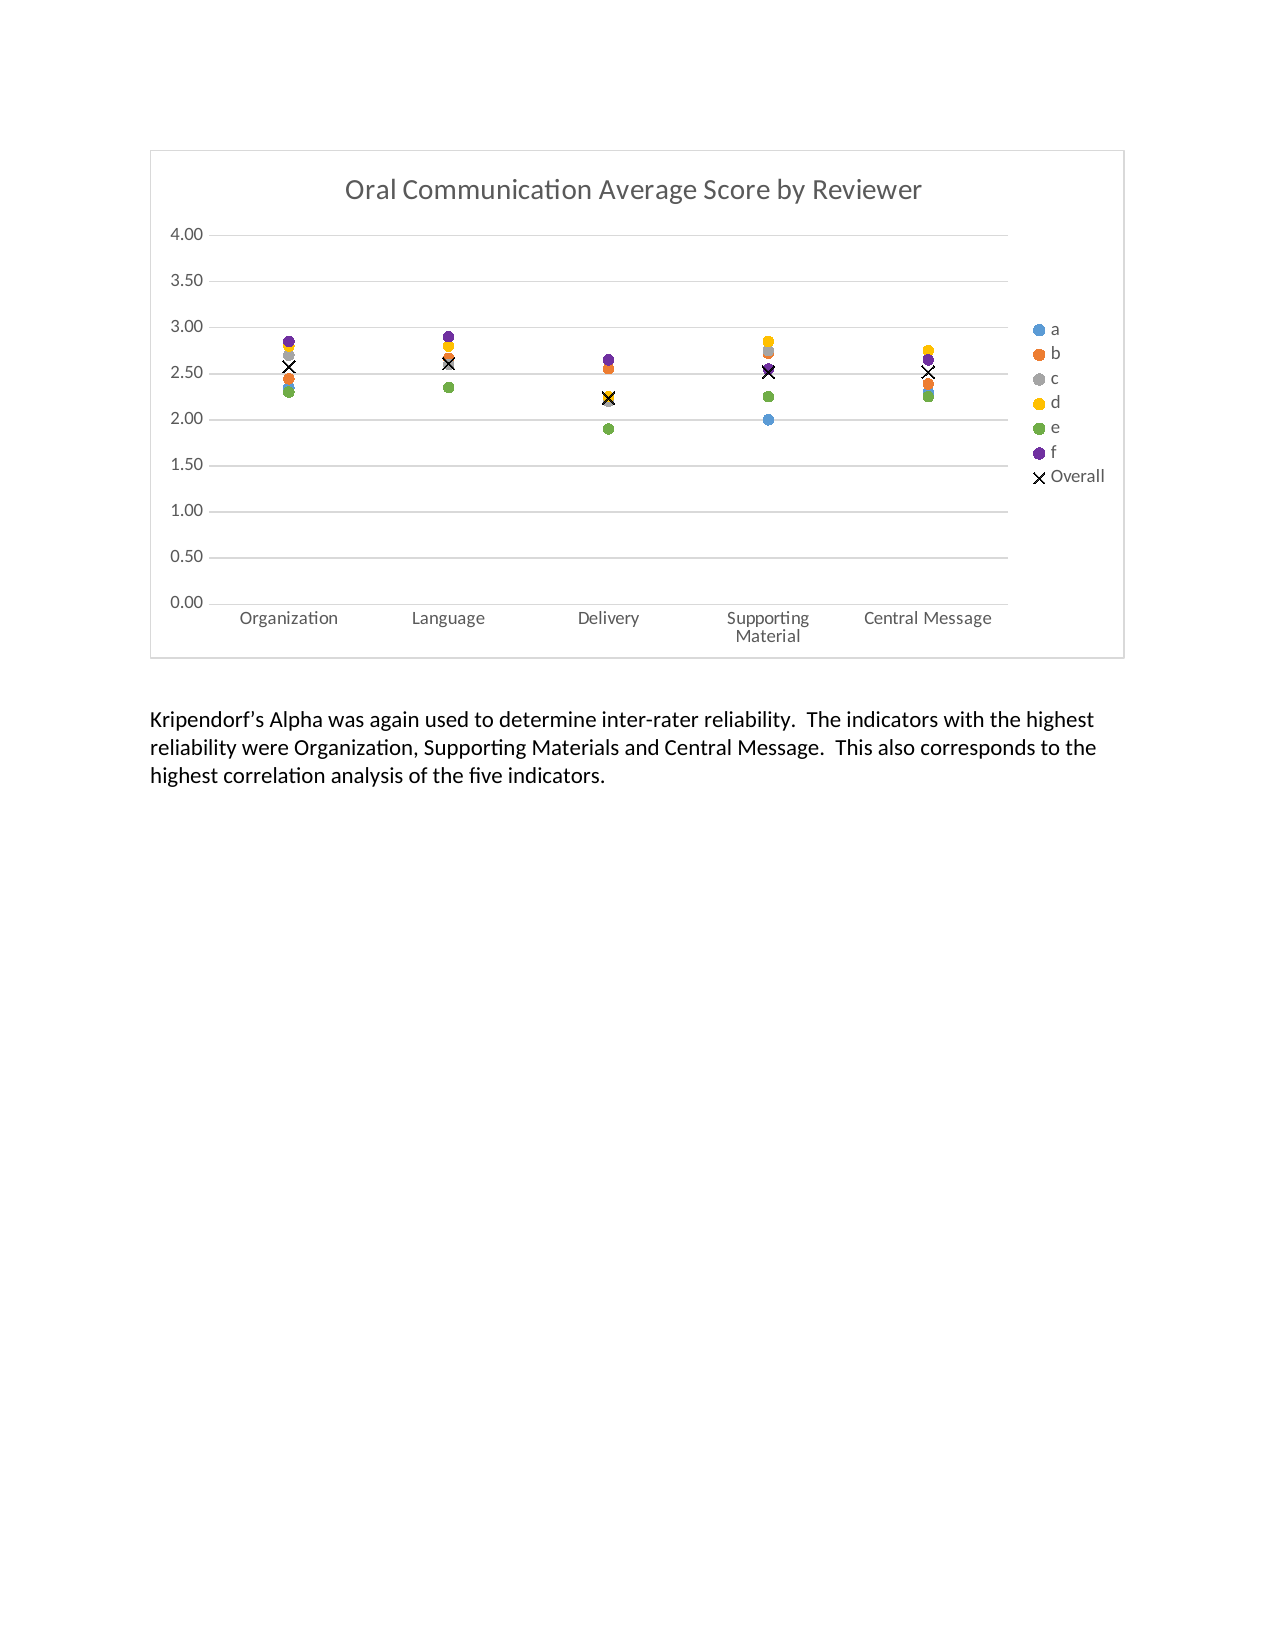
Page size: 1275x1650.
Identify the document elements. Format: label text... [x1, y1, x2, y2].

text Kripendorf’s Alpha was again used to determine inter-rater reliability. The indicators with the highest reliability were Organization, Supporting Materials and Central Message. This also corresponds to the highest correlation analysis of the five indicators. [150, 706, 1125, 789]
